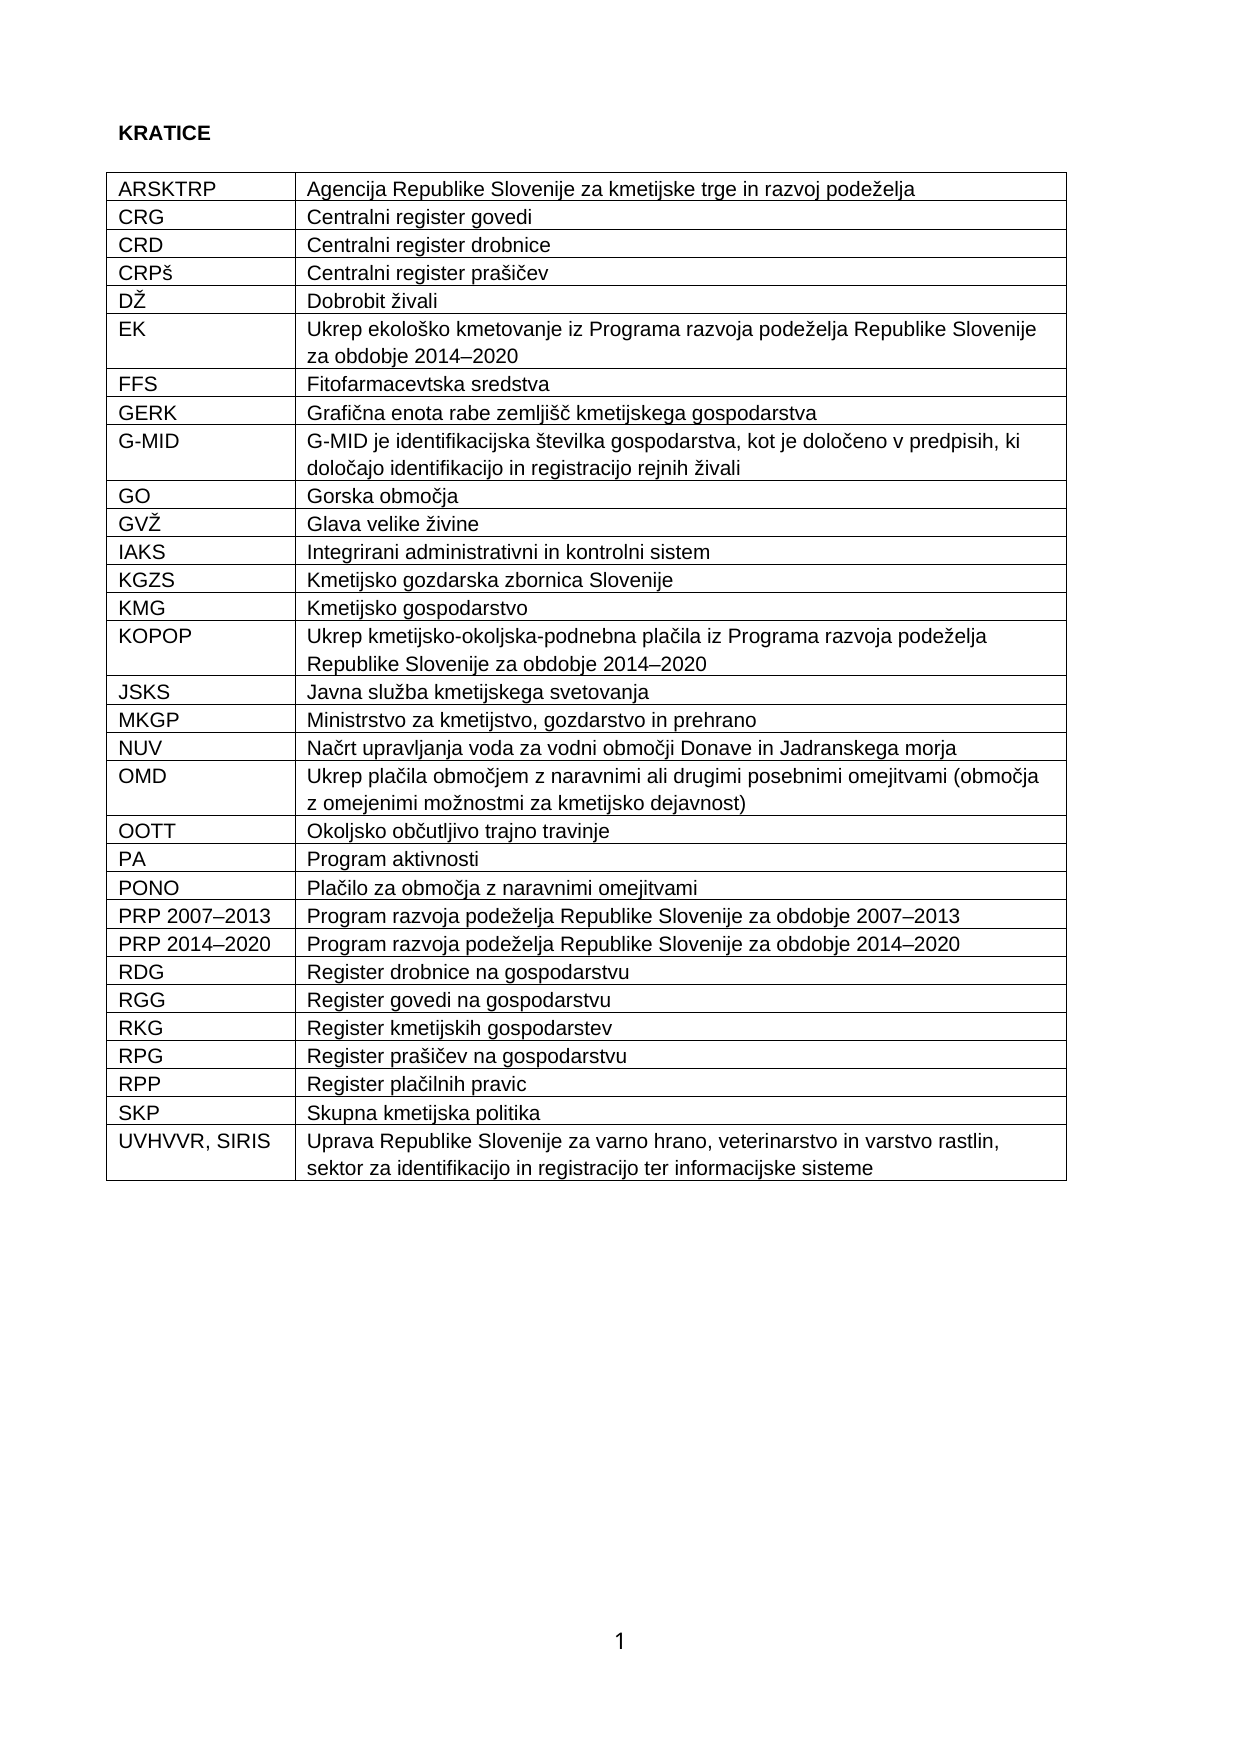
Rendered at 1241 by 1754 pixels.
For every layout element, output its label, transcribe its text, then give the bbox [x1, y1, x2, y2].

table_cell PRP 2007–2013 [107, 900, 295, 927]
table_cell IAKS [107, 537, 295, 564]
table_cell Uprava Republike Slovenije za varno hrano, veterinarstvo in varstvo rastlin, sektor za identifikacijo in registracijo ter informacijske sisteme [296, 1125, 1066, 1179]
table_header Agencija Republike Slovenije za kmetijske trge in razvoj podeželja [296, 173, 1066, 200]
table_cell Plačilo za območja z naravnimi omejitvami [296, 872, 1066, 899]
table_cell SKP [107, 1097, 295, 1124]
table_cell Centralni register govedi [296, 201, 1066, 228]
table_cell EK [107, 314, 295, 368]
table_cell FFS [107, 369, 295, 396]
text KRATICE [118, 118, 1122, 145]
table_cell Register drobnice na gospodarstvu [296, 957, 1066, 984]
table_cell RDG [107, 957, 295, 984]
table_cell RPG [107, 1041, 295, 1068]
table_cell RKG [107, 1013, 295, 1040]
table_cell Načrt upravljanja voda za vodni območji Donave in Jadranskega morja [296, 733, 1066, 760]
table_cell Skupna kmetijska politika [296, 1097, 1066, 1124]
table_cell Kmetijsko gospodarstvo [296, 593, 1066, 620]
table_cell Ukrep kmetijsko-okoljska-podnebna plačila iz Programa razvoja podeželja Republike Slovenije za obdobje 2014–2020 [296, 621, 1066, 675]
table_cell KMG [107, 593, 295, 620]
table_cell CRPš [107, 258, 295, 285]
table_cell DŽ [107, 286, 295, 313]
table_cell RGG [107, 985, 295, 1012]
table_cell NUV [107, 733, 295, 760]
table_cell Register plačilnih pravic [296, 1069, 1066, 1096]
table_cell Centralni register prašičev [296, 258, 1066, 285]
table_cell Kmetijsko gozdarska zbornica Slovenije [296, 565, 1066, 592]
table_header ARSKTRP [107, 173, 295, 200]
table_cell Program aktivnosti [296, 844, 1066, 871]
table_cell Okoljsko občutljivo trajno travinje [296, 816, 1066, 843]
table_cell GERK [107, 397, 295, 424]
table_cell KOPOP [107, 621, 295, 675]
table_cell Integrirani administrativni in kontrolni sistem [296, 537, 1066, 564]
table_cell UVHVVR, SIRIS [107, 1125, 295, 1179]
table_cell Ukrep plačila območjem z naravnimi ali drugimi posebnimi omejitvami (območja z omejenimi možnostmi za kmetijsko dejavnost) [296, 761, 1066, 815]
table_cell PONO [107, 872, 295, 899]
table_cell Glava velike živine [296, 509, 1066, 536]
table_cell Program razvoja podeželja Republike Slovenije za obdobje 2014–2020 [296, 929, 1066, 956]
table_cell CRD [107, 230, 295, 257]
table_cell KGZS [107, 565, 295, 592]
table_cell G-MID je identifikacijska številka gospodarstva, kot je določeno v predpisih, ki določajo identifikacijo in registracijo rejnih živali [296, 425, 1066, 479]
table_cell JSKS [107, 676, 295, 703]
table_cell Register prašičev na gospodarstvu [296, 1041, 1066, 1068]
table_cell Dobrobit živali [296, 286, 1066, 313]
table_cell Gorska območja [296, 481, 1066, 508]
table_cell Register kmetijskih gospodarstev [296, 1013, 1066, 1040]
table_cell OOTT [107, 816, 295, 843]
table_cell Javna služba kmetijskega svetovanja [296, 676, 1066, 703]
table_cell MKGP [107, 705, 295, 732]
table_cell PRP 2014–2020 [107, 929, 295, 956]
table_cell Ministrstvo za kmetijstvo, gozdarstvo in prehrano [296, 705, 1066, 732]
table_cell G-MID [107, 425, 295, 479]
table_cell Fitofarmacevtska sredstva [296, 369, 1066, 396]
table_cell GVŽ [107, 509, 295, 536]
table_cell PA [107, 844, 295, 871]
table_cell Centralni register drobnice [296, 230, 1066, 257]
table_cell RPP [107, 1069, 295, 1096]
table_cell Ukrep ekološko kmetovanje iz Programa razvoja podeželja Republike Slovenije za obdobje 2014–2020 [296, 314, 1066, 368]
table_cell GO [107, 481, 295, 508]
table_cell Grafična enota rabe zemljišč kmetijskega gospodarstva [296, 397, 1066, 424]
table_cell Register govedi na gospodarstvu [296, 985, 1066, 1012]
table_cell Program razvoja podeželja Republike Slovenije za obdobje 2007–2013 [296, 900, 1066, 927]
table_cell CRG [107, 201, 295, 228]
table_cell OMD [107, 761, 295, 815]
